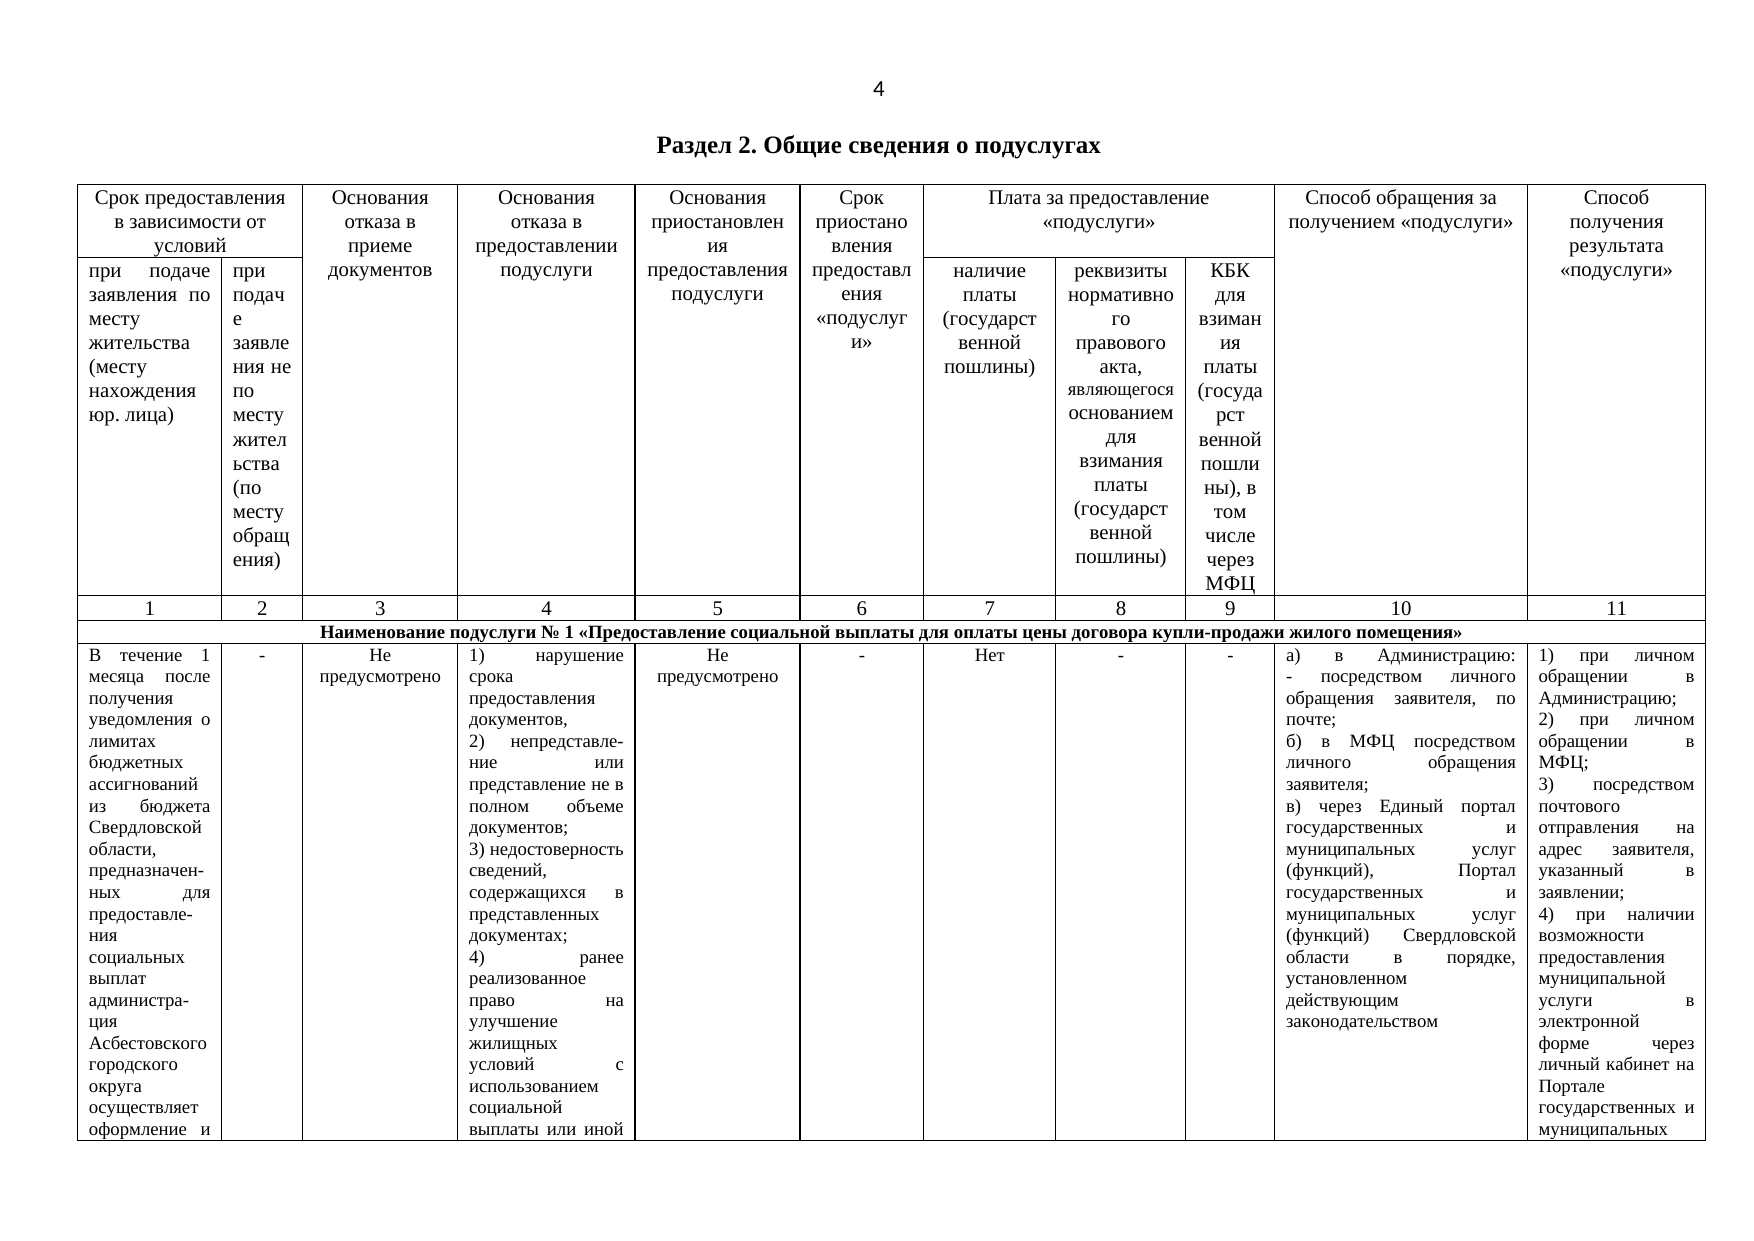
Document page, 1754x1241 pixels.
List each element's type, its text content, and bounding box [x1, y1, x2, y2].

table_cell 5 [636, 596, 799, 620]
table_cell 1 [78, 596, 221, 620]
table_header Плата за предоставление «подуслуги» [924, 185, 1274, 257]
table_cell КБК для взимания платы (государст венной пошлины), в том числе через МФЦ [1186, 258, 1274, 595]
table_cell при подаче заявления не по месту жительства (по месту обращения) [222, 258, 302, 595]
table_header Способ обращения за получением «подуслуги» [1275, 185, 1527, 595]
table_cell Наименование подуслуги № 1 «Предоставление социальной выплаты для оплаты цены договора купли-продажи жилого помещения» [78, 621, 1705, 643]
table_cell - [801, 644, 923, 1139]
table_header Основания приостановления предоставления подуслуги [636, 185, 799, 595]
table_cell 7 [924, 596, 1055, 620]
table_cell Нет [924, 644, 1055, 1139]
table_cell 3 [303, 596, 457, 620]
table_cell 6 [801, 596, 923, 620]
table_cell 11 [1528, 596, 1705, 620]
table_cell - [1056, 644, 1185, 1139]
text Раздел 2. Общие сведения о подуслугах [89, 130, 1668, 159]
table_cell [78, 644, 221, 1139]
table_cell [1275, 644, 1527, 1139]
table_cell 8 [1056, 596, 1185, 620]
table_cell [1528, 644, 1705, 1139]
table_cell - [1186, 644, 1274, 1139]
table_header Срок приостановления предоставления «подуслуги» [801, 185, 923, 595]
table_header Срок предоставления в зависимости от условий [78, 185, 302, 257]
table_cell 9 [1186, 596, 1274, 620]
table_cell - [222, 644, 302, 1139]
table_cell Не предусмотрено [303, 644, 457, 1139]
table_cell при подаче заявления по месту жительства (месту нахождения юр. лица) [78, 258, 221, 595]
table_cell 4 [458, 596, 634, 620]
table_cell наличие платы (государст венной пошлины) [924, 258, 1055, 595]
table_cell Не предусмотрено [636, 644, 799, 1139]
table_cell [458, 644, 634, 1139]
table_header Способ получения результата «подуслуги» [1528, 185, 1705, 595]
table_cell 10 [1275, 596, 1527, 620]
table_cell 2 [222, 596, 302, 620]
table_cell реквизиты нормативного правового акта, являющегося основанием для взимания платы (государст венной пошлины) [1056, 258, 1185, 595]
table_header Основания отказа в предоставлении подуслуги [458, 185, 634, 595]
table_header Основания отказа в приеме документов [303, 185, 457, 595]
